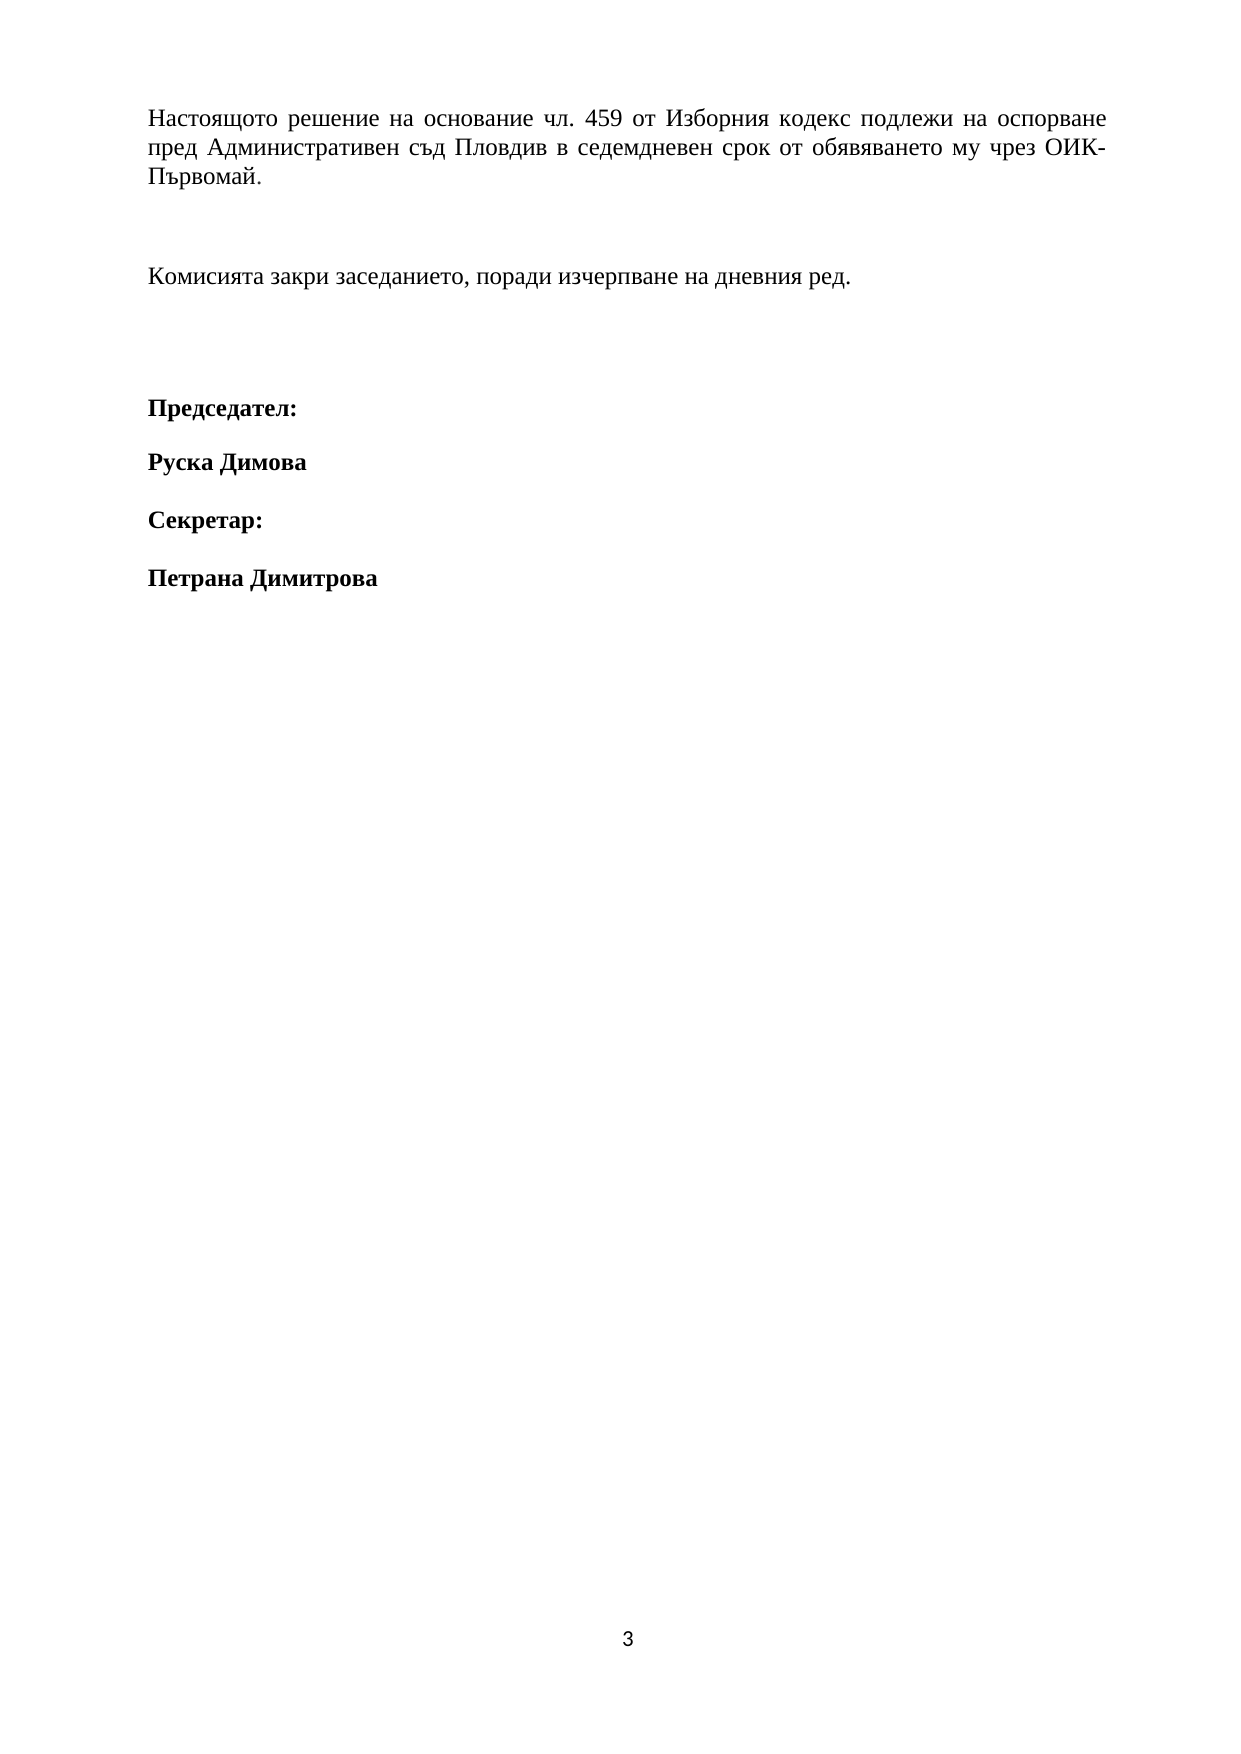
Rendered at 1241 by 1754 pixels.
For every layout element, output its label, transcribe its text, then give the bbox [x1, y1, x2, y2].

text Руска Димова [148, 447, 1107, 476]
text Председател: [148, 393, 1107, 422]
text Петрана Димитрова [148, 563, 1107, 592]
text Секретар: [148, 505, 1107, 533]
text Настоящото решение на основание чл. 459 от Изборния кодекс подлежи на оспорване пред Административен съд Пловдив в седемдневен срок от обявяването му чрез ОИК- Първомай. [148, 103, 1107, 190]
text Комисията закри заседанието, поради изчерпване на дневния ред. [148, 265, 1107, 290]
